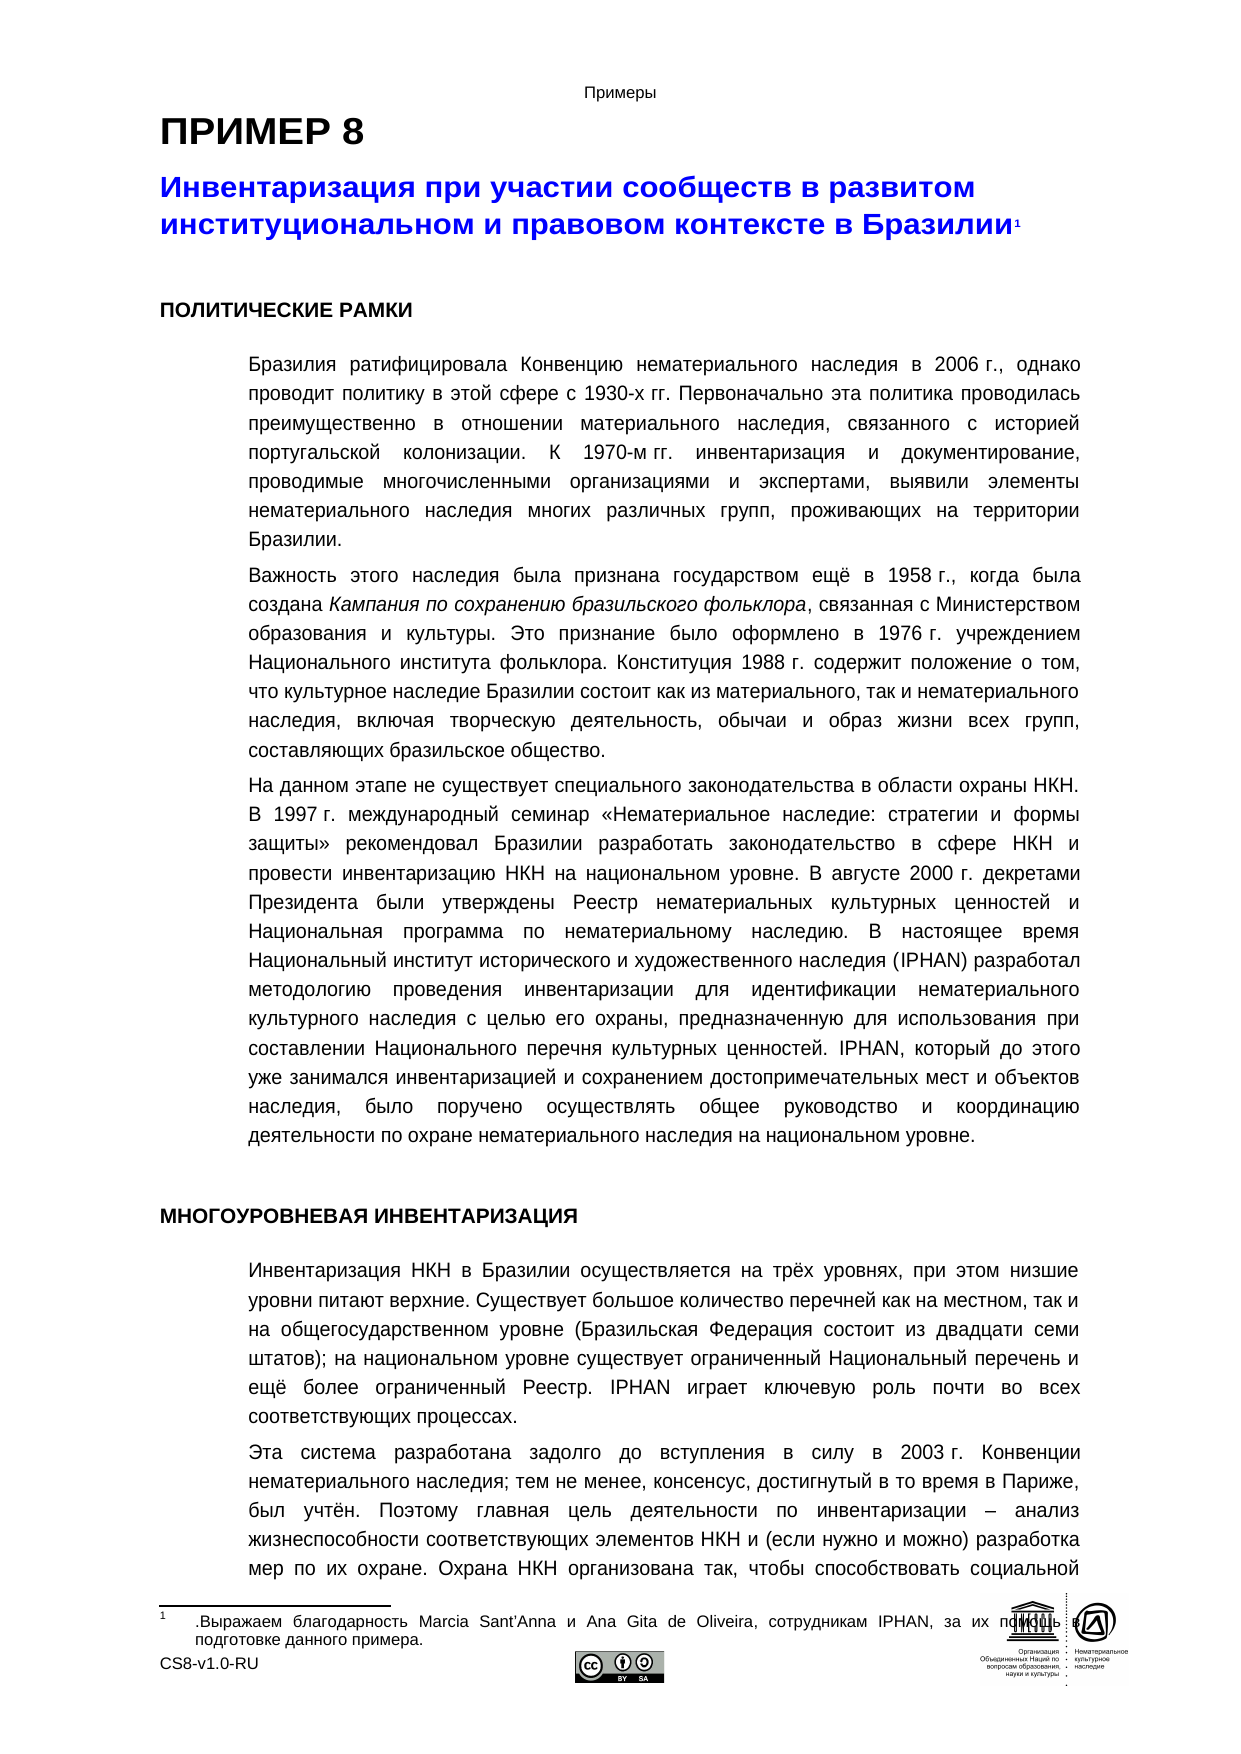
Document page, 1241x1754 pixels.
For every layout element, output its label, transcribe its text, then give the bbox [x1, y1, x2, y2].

subtitle многоуровневая инвентаризация [159, 1198, 1081, 1229]
picture [980, 1593, 1129, 1686]
text Инвентаризация НКН в Бразилии осуществляется на трёх уровнях, при этом низшие уровни питают верхние. Существует большое количество перечней как на местном, так и на общегосударственном уровне (Бразильская Федерация состоит из двадцати семи штатов); на национальном уровне существует ограниченный Национальный перечень и ещё более ограниченный Реестр. IPHAN играет ключевую роль почти во всех соответствующих процессах. [248, 1254, 1081, 1429]
text ПРИМЕР 8 [159, 104, 1081, 154]
subtitle политические рамки [159, 292, 1081, 323]
text Бразилия ратифицировала Конвенцию нематериального наследия в 2006 г., однако проводит политику в этой сфере с 1930-х гг. Первоначально эта политика проводилась преимущественно в отношении материального наследия, связанного с историей португальской колонизации. К 1970-м гг. инвентаризация и документирование, проводимые многочисленными организациями и экспертами, выявили элементы нематериального наследия многих различных групп, проживающих на территории Бразилии. [248, 348, 1081, 552]
text Важность этого наследия была признана государством ещё в 1958 г., когда была создана Кампания по сохранению бразильского фольклора, связанная с Министерством образования и культуры. Это признание было оформлено в 1976 г. учреждением Национального института фольклора. Конституция 1988 г. содержит положение о том, что культурное наследие Бразилии состоит как из материального, так и нематериального наследия, включая творческую деятельность, обычаи и образ жизни всех групп, составляющих бразильское общество. [248, 559, 1081, 763]
picture [575, 1651, 665, 1683]
text На данном этапе не существует специального законодательства в области охраны НКН. В 1997 г. международный семинар «Нематериальное наследие: стратегии и формы защиты» рекомендовал Бразилии разработать законодательство в сфере НКН и провести инвентаризацию НКН на национальном уровне. В августе 2000 г. декретами Президента были утверждены Реестр нематериальных культурных ценностей и Национальная программа по нематериальному наследию. В настоящее время Национальный институт исторического и художественного наследия (IPHAN) разработал методологию проведения инвентаризации для идентификации нематериального культурного наследия с целью его охраны, предназначенную для использования при составлении Национального перечня культурных ценностей. IPHAN, который до этого уже занимался инвентаризацией и сохранением достопримечательных мест и объектов наследия, было поручено осуществлять общее руководство и координацию деятельности по охране нематериального наследия на национальном уровне. [248, 769, 1081, 1148]
text Инвентаризация при участии сообществ в развитом институциональном и правовом контексте в Бразилии [159, 167, 1081, 242]
